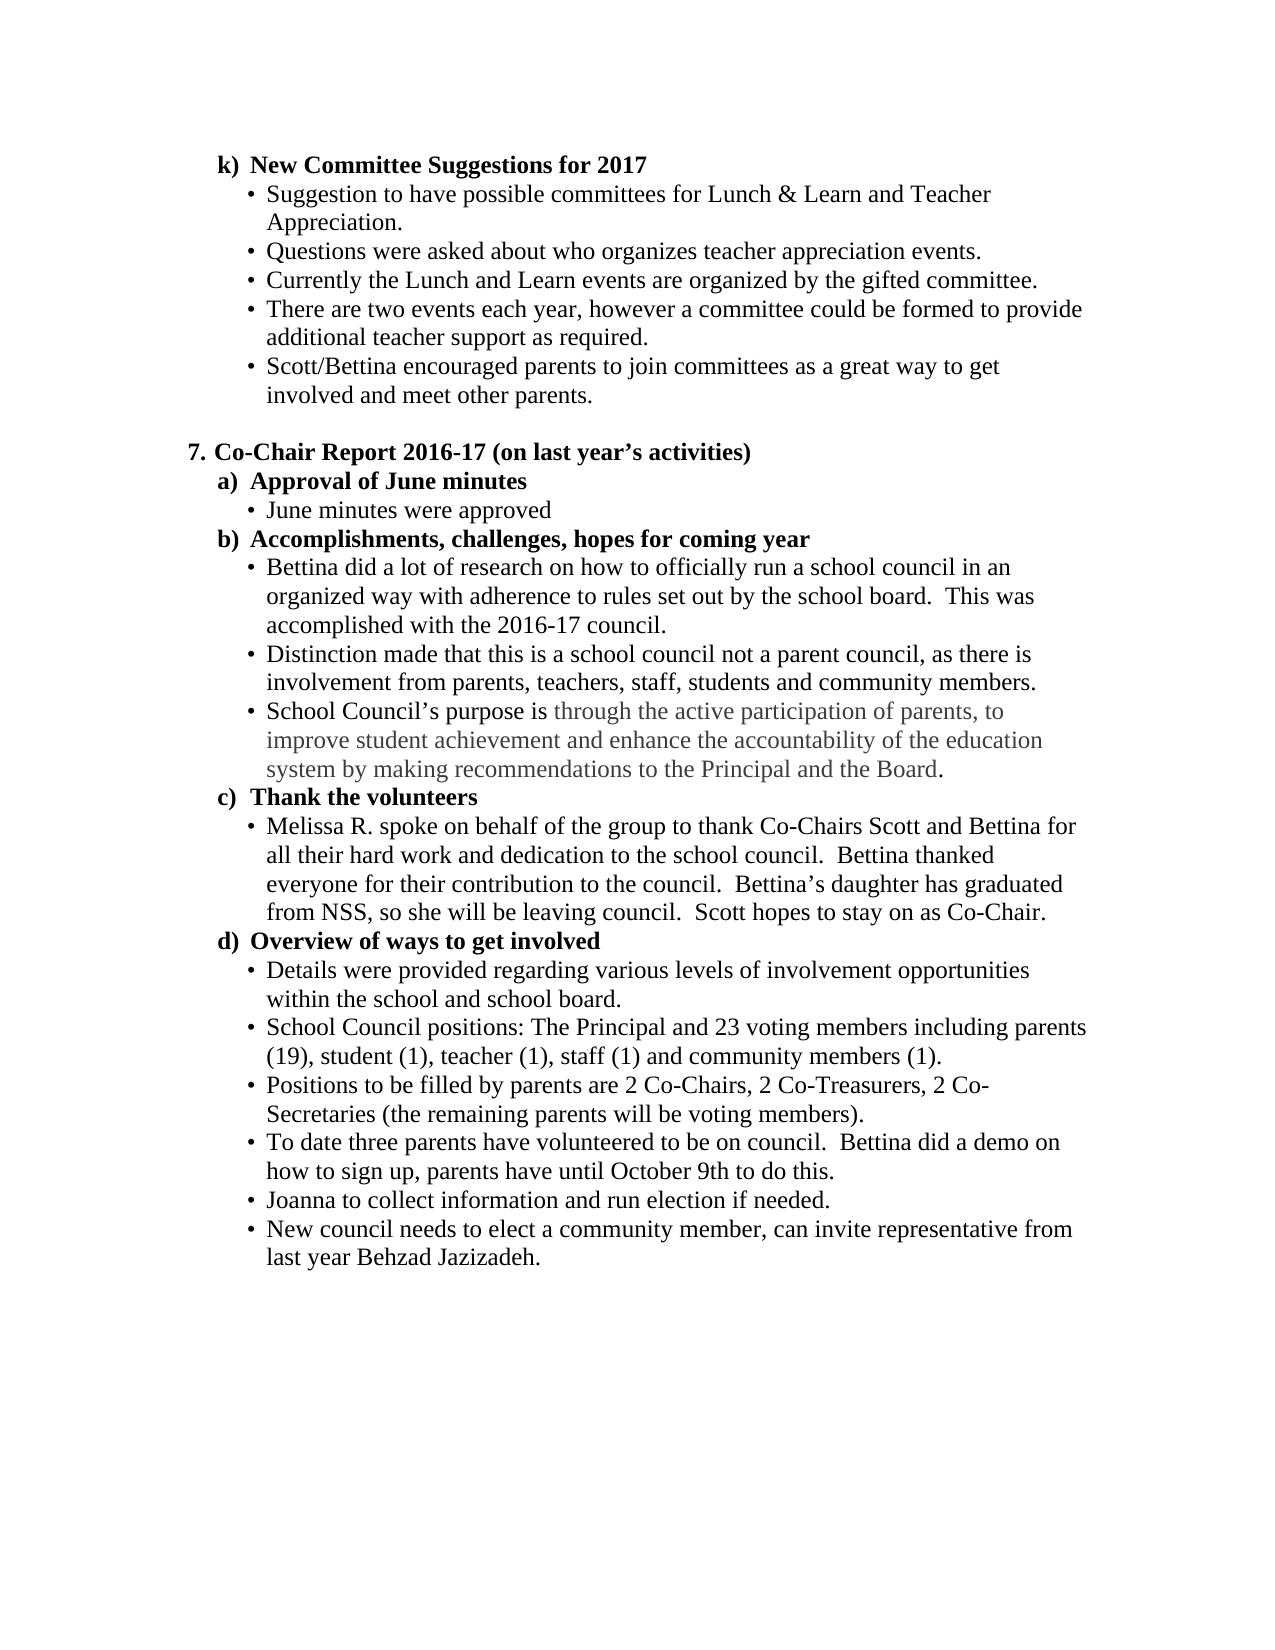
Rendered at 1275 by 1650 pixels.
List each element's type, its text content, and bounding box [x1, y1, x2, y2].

list To date three parents have volunteered to be on council. Bettina did a demo on how to sign up, parents have until October 9th to do this. [247, 1127, 1087, 1185]
list Co-Chair Report 2016-17 (on last year’s activities) [187, 437, 1087, 466]
list New Committee Suggestions for 2017 [217, 150, 1087, 179]
list Distinction made that this is a school council not a parent council, as there is involvement from parents, teachers, staff, students and community members. [247, 639, 1087, 696]
list School Council positions: The Principal and 23 voting members including parents (19), student (1), teacher (1), staff (1) and community members (1). [247, 1012, 1087, 1070]
list Thank the volunteers [217, 782, 1087, 811]
list New council needs to elect a community member, can invite representative from last year Behzad Jazizadeh. [247, 1214, 1087, 1271]
list Currently the Lunch and Learn events are organized by the gifted committee. [247, 265, 1087, 294]
list Melissa R. spoke on behalf of the group to thank Co-Chairs Scott and Bettina for all their hard work and dedication to the school council. Bettina thanked everyone for their contribution to the council. Bettina’s daughter has graduated from NSS, so she will be leaving council. Scott hopes to stay on as Co-Chair. [247, 811, 1087, 926]
list Positions to be filled by parents are 2 Co-Chairs, 2 Co-Treasurers, 2 Co-Secretaries (the remaining parents will be voting members). [247, 1070, 1087, 1127]
list Scott/Bettina encouraged parents to join committees as a great way to get involved and meet other parents. [247, 351, 1087, 409]
list There are two events each year, however a committee could be formed to provide additional teacher support as required. [247, 294, 1087, 351]
list Details were provided regarding various levels of involvement opportunities within the school and school board. [247, 955, 1087, 1012]
list Joanna to collect information and run election if needed. [247, 1185, 1087, 1214]
list Bettina did a lot of research on how to officially run a school council in an organized way with adherence to rules set out by the school board. This was accomplished with the 2016-17 council. [247, 552, 1087, 639]
list School Council’s purpose is through the active participation of parents, to improve student achievement and enhance the accountability of the education system by making recommendations to the Principal and the Board. [247, 696, 1087, 782]
list Questions were asked about who organizes teacher appreciation events. [247, 236, 1087, 265]
list Approval of June minutes [217, 466, 1087, 495]
list Accomplishments, challenges, hopes for coming year [217, 524, 1087, 552]
list June minutes were approved [247, 495, 1087, 524]
list Overview of ways to get involved [217, 926, 1087, 955]
list Suggestion to have possible committees for Lunch & Learn and Teacher Appreciation. [247, 179, 1087, 236]
